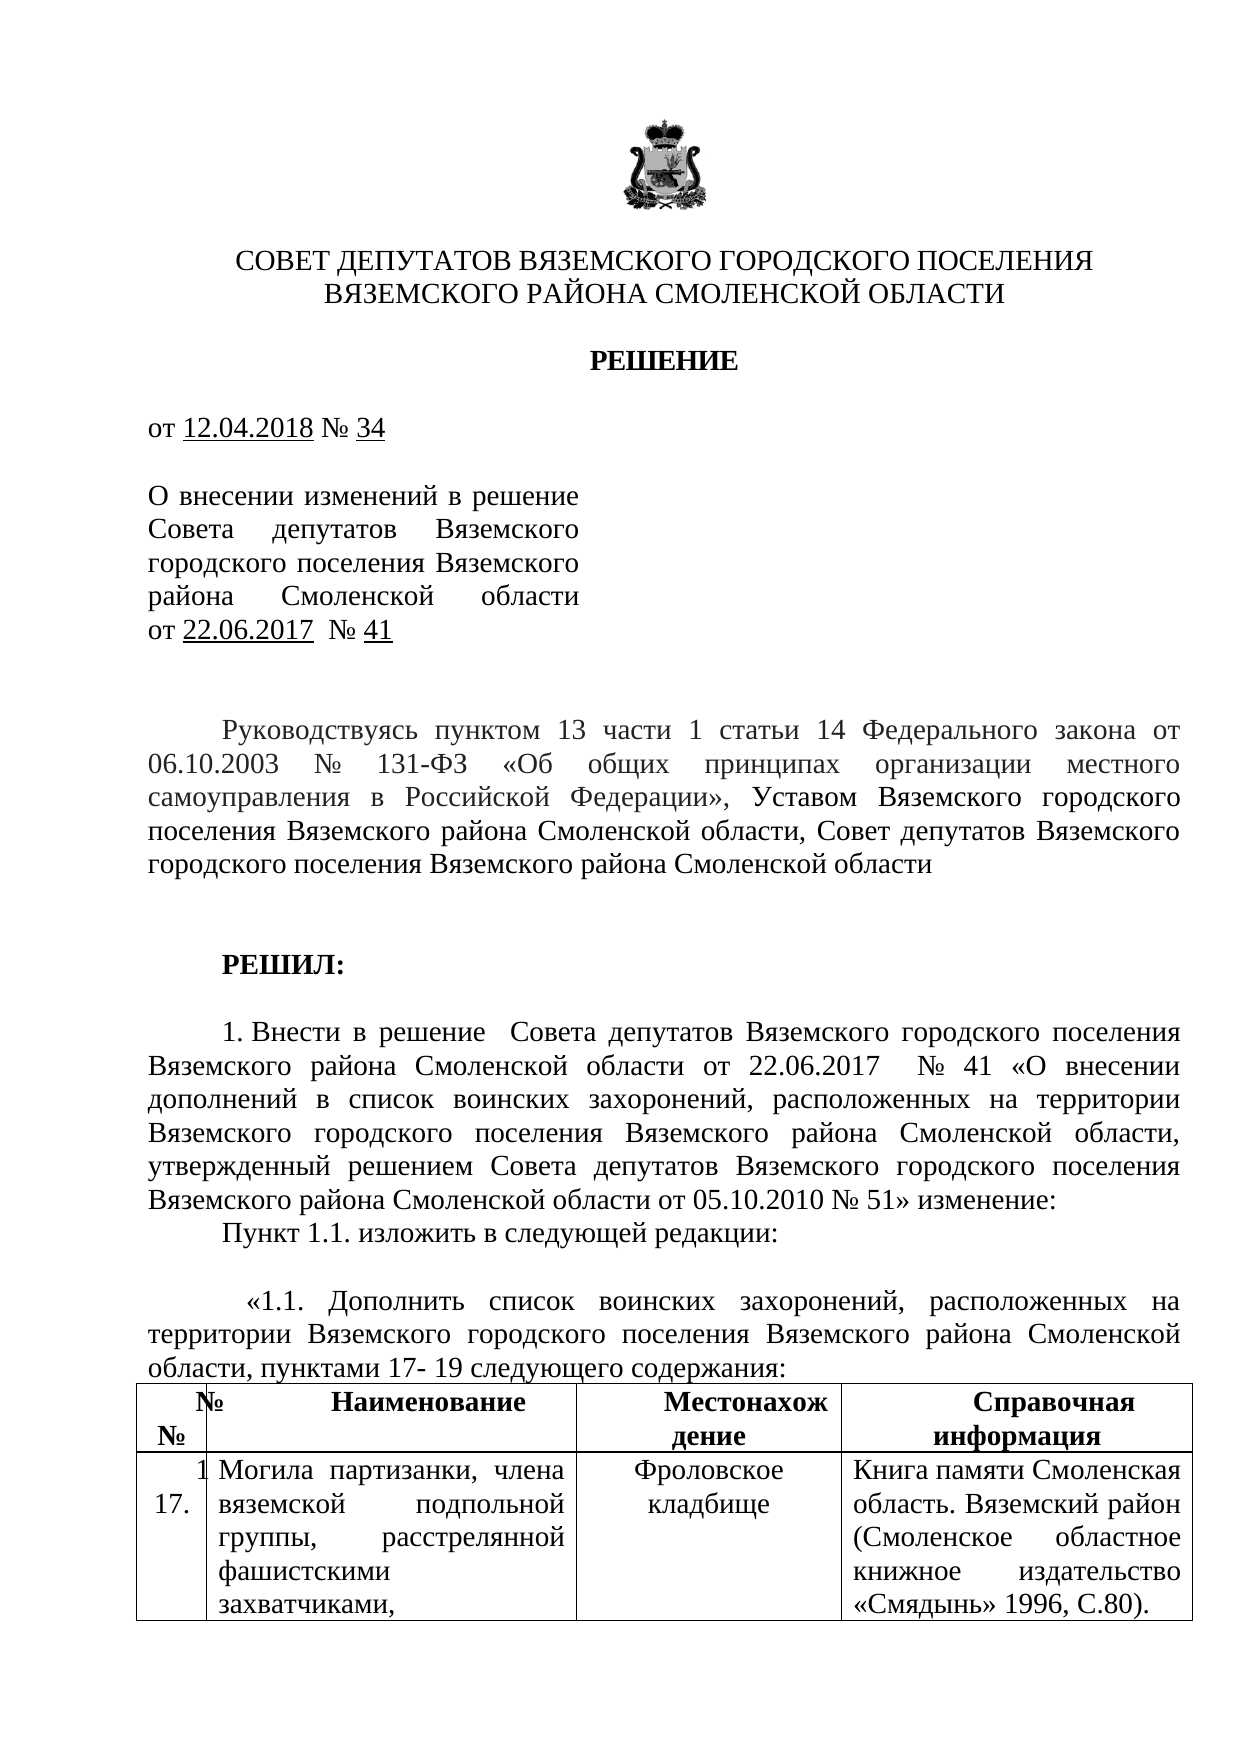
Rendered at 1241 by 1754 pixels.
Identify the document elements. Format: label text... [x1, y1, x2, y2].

text СОВЕТ ДЕПУТАТОВ ВЯЗЕМСКОГО ГОРОДСКОГО ПОСЕЛЕНИЯ ВЯЗЕМСКОГО РАЙОНА СМОЛЕНСКОЙ ОБЛАСТИ [148, 243, 1181, 310]
table_header Местонахождение [577, 1384, 841, 1451]
list Внести в решение Совета депутатов Вяземского городского поселения Вяземского района Смоленской области от 22.06.2017 № 41 «О внесении дополнений в список воинских захоронений, расположенных на территории Вяземского городского поселения Вяземского района Смоленской области, утвержденный решением Совета депутатов Вяземского городского поселения Вяземского района Смоленской области от 05.10.2010 № 51» изменение: [148, 1014, 1181, 1216]
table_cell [207, 1453, 576, 1620]
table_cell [842, 1453, 1192, 1620]
text Пункт 1.1. изложить в следующей редакции: [148, 1216, 1181, 1249]
text РЕШИЛ: [148, 947, 1181, 981]
table_cell Фроловское кладбище [577, 1453, 841, 1620]
table_header Справочная информация [842, 1384, 1192, 1451]
table_header №№ [137, 1384, 206, 1451]
text «1.1. Дополнить список воинских захоронений, расположенных на территории Вяземского городского поселения Вяземского района Смоленской области, пунктами 17- 19 следующего содержания: [148, 1283, 1181, 1383]
table_header Наименование [207, 1384, 576, 1451]
table_header О внесении изменений в решение Совета депутатов Вяземского городского поселения Вяземского района Смоленской области от 22.06.2017 № 41 [136, 478, 591, 679]
text от 12.04.2018 № 34 [148, 411, 1181, 444]
text РЕШЕНИЕ [148, 343, 1181, 377]
text Руководствуясь пунктом 13 части 1 статьи 14 Федерального закона от 06.10.2003 № 131-ФЗ «Об общих принципах организации местного самоуправления в Российской Федерации», Уставом Вяземского городского поселения Вяземского района Смоленской области, Совет депутатов Вяземского городского поселения Вяземского района Смоленской области [148, 712, 1181, 880]
table_cell 117. [137, 1453, 206, 1620]
